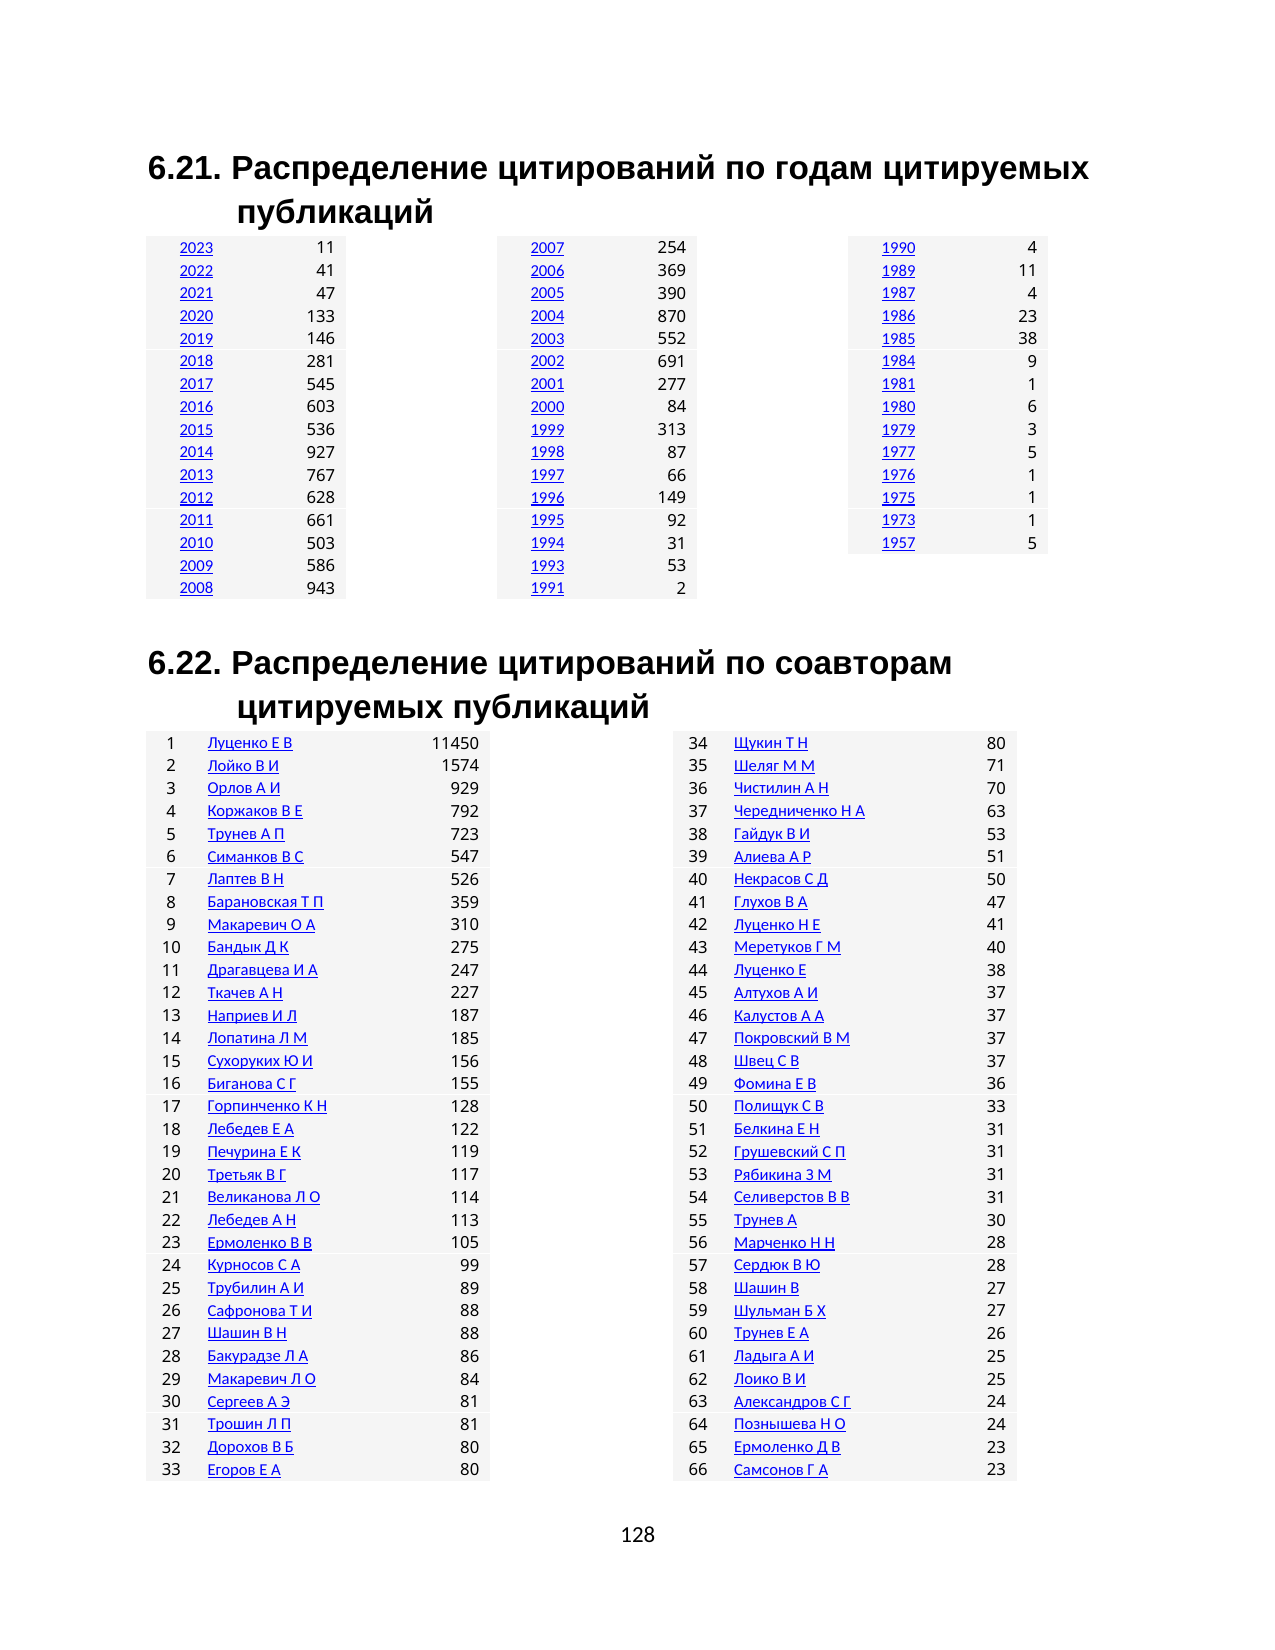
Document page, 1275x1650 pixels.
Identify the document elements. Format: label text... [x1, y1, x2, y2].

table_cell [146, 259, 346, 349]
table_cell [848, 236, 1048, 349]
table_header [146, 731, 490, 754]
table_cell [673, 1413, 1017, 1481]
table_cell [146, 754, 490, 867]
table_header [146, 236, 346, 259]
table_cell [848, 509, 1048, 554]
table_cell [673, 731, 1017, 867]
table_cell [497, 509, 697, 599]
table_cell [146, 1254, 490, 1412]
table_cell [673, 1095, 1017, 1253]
subtitle 6.22. Распределение цитирований по соавторам цитируемых публикаций [148, 643, 1127, 726]
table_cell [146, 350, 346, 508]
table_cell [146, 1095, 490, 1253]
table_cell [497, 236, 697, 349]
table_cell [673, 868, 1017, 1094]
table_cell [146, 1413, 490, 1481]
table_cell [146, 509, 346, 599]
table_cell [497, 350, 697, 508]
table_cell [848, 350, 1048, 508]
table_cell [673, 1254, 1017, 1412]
subtitle 6.21. Распределение цитирований по годам цитируемых публикаций [148, 148, 1127, 230]
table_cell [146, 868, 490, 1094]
